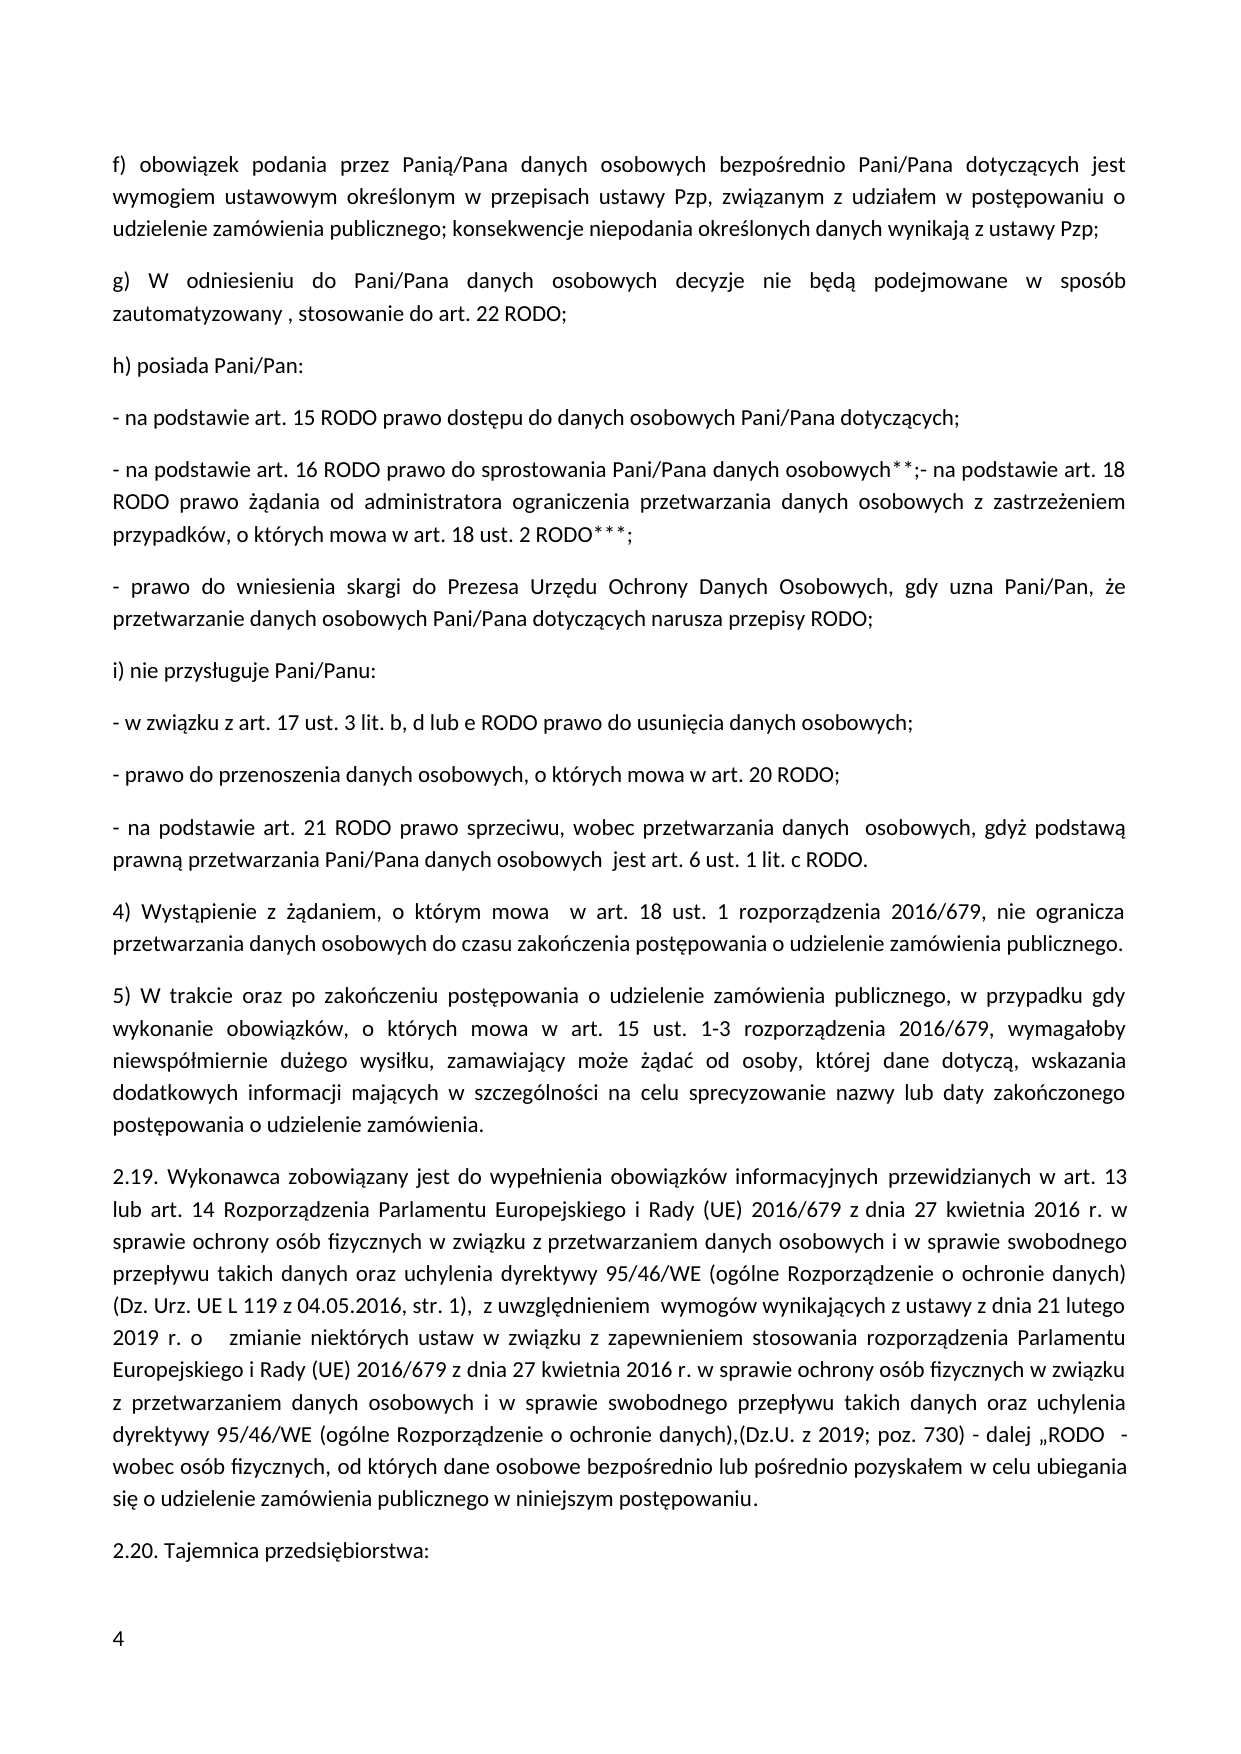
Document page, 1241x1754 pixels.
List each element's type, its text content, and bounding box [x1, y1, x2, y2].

text - na podstawie art. 16 RODO prawo do sprostowania Pani/Pana danych osobowych**;- na podstawie art. 18 RODO prawo żądania od administratora ograniczenia przetwarzania danych osobowych z zastrzeżeniem przypadków, o których mowa w art. 18 ust. 2 RODO***; [112, 455, 1128, 548]
text 2.19. Wykonawca zobowiązany jest do wypełnienia obowiązków informacyjnych przewidzianych w art. 13 lub art. 14 Rozporządzenia Parlamentu Europejskiego i Rady (UE) 2016/679 z dnia 27 kwietnia 2016 r. w sprawie ochrony osób fizycznych w związku z przetwarzaniem danych osobowych i w sprawie swobodnego przepływu takich danych oraz uchylenia dyrektywy 95/46/WE (ogólne Rozporządzenie o ochronie danych)(Dz. Urz. UE L 119 z 04.05.2016, str. 1), z uwzględnieniem wymogów wynikających z ustawy z dnia 21 lutego 2019 r. o zmianie niektórych ustaw w związku z zapewnieniem stosowania rozporządzenia Parlamentu Europejskiego i Rady (UE) 2016/679 z dnia 27 kwietnia 2016 r. w sprawie ochrony osób fizycznych w związku z przetwarzaniem danych osobowych i w sprawie swobodnego przepływu takich danych oraz uchylenia dyrektywy 95/46/WE (ogólne Rozporządzenie o ochronie danych),(Dz.U. z 2019; poz. 730) - dalej „RODO - wobec osób fizycznych, od których dane osobowe bezpośrednio lub pośrednio pozyskałem w celu ubiegania się o udzielenie zamówienia publicznego w niniejszym postępowaniu. [112, 1162, 1128, 1512]
text i) nie przysługuje Pani/Panu: [112, 656, 1128, 684]
text - prawo do przenoszenia danych osobowych, o których mowa w art. 20 RODO; [112, 761, 1128, 789]
text 5) W trakcie oraz po zakończeniu postępowania o udzielenie zamówienia publicznego, w przypadku gdy wykonanie obowiązków, o których mowa w art. 15 ust. 1-3 rozporządzenia 2016/679, wymagałoby niewspółmiernie dużego wysiłku, zamawiający może żądać od osoby, której dane dotyczą, wskazania dodatkowych informacji mających w szczególności na celu sprecyzowanie nazwy lub daty zakończonego postępowania o udzielenie zamówienia. [112, 982, 1128, 1138]
text - na podstawie art. 21 RODO prawo sprzeciwu, wobec przetwarzania danych osobowych, gdyż podstawą prawną przetwarzania Pani/Pana danych osobowych jest art. 6 ust. 1 lit. c RODO. [112, 813, 1128, 873]
text g) W odniesieniu do Pani/Pana danych osobowych decyzje nie będą podejmowane w sposób zautomatyzowany , stosowanie do art. 22 RODO; [112, 267, 1128, 327]
text h) posiada Pani/Pan: [112, 351, 1128, 379]
text - na podstawie art. 15 RODO prawo dostępu do danych osobowych Pani/Pana dotyczących; [112, 403, 1128, 431]
text f) obowiązek podania przez Panią/Pana danych osobowych bezpośrednio Pani/Pana dotyczących jest wymogiem ustawowym określonym w przepisach ustawy Pzp, związanym z udziałem w postępowaniu o udzielenie zamówienia publicznego; konsekwencje niepodania określonych danych wynikają z ustawy Pzp; [112, 150, 1128, 242]
text 4) Wystąpienie z żądaniem, o którym mowa w art. 18 ust. 1 rozporządzenia 2016/679, nie ogranicza przetwarzania danych osobowych do czasu zakończenia postępowania o udzielenie zamówienia publicznego. [112, 897, 1128, 957]
text - prawo do wniesienia skargi do Prezesa Urzędu Ochrony Danych Osobowych, gdy uzna Pani/Pan, że przetwarzanie danych osobowych Pani/Pana dotyczących narusza przepisy RODO; [112, 572, 1128, 632]
text 2.20. Tajemnica przedsiębiorstwa: [112, 1537, 1128, 1564]
text - w związku z art. 17 ust. 3 lit. b, d lub e RODO prawo do usunięcia danych osobowych; [112, 708, 1128, 736]
